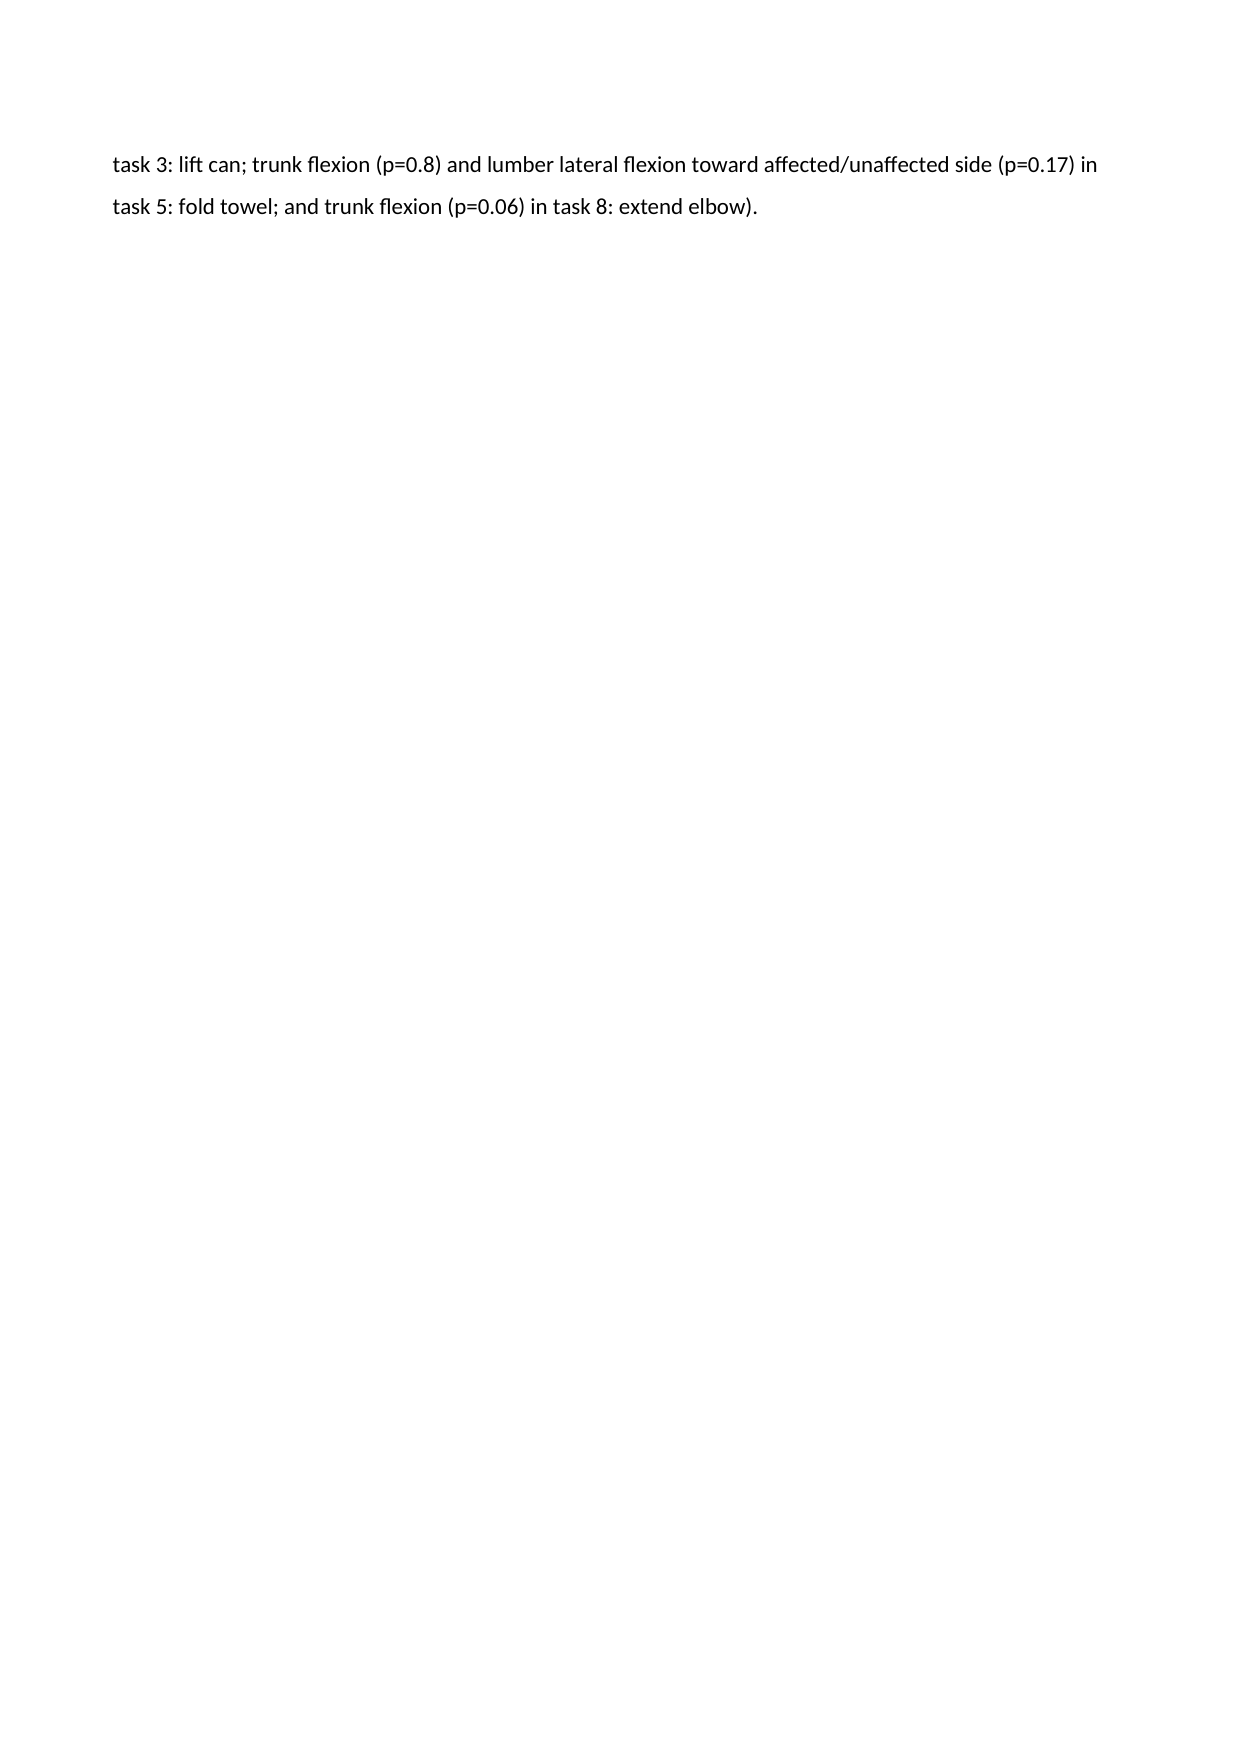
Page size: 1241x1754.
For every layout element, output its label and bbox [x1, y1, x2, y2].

text [112, 150, 1128, 220]
